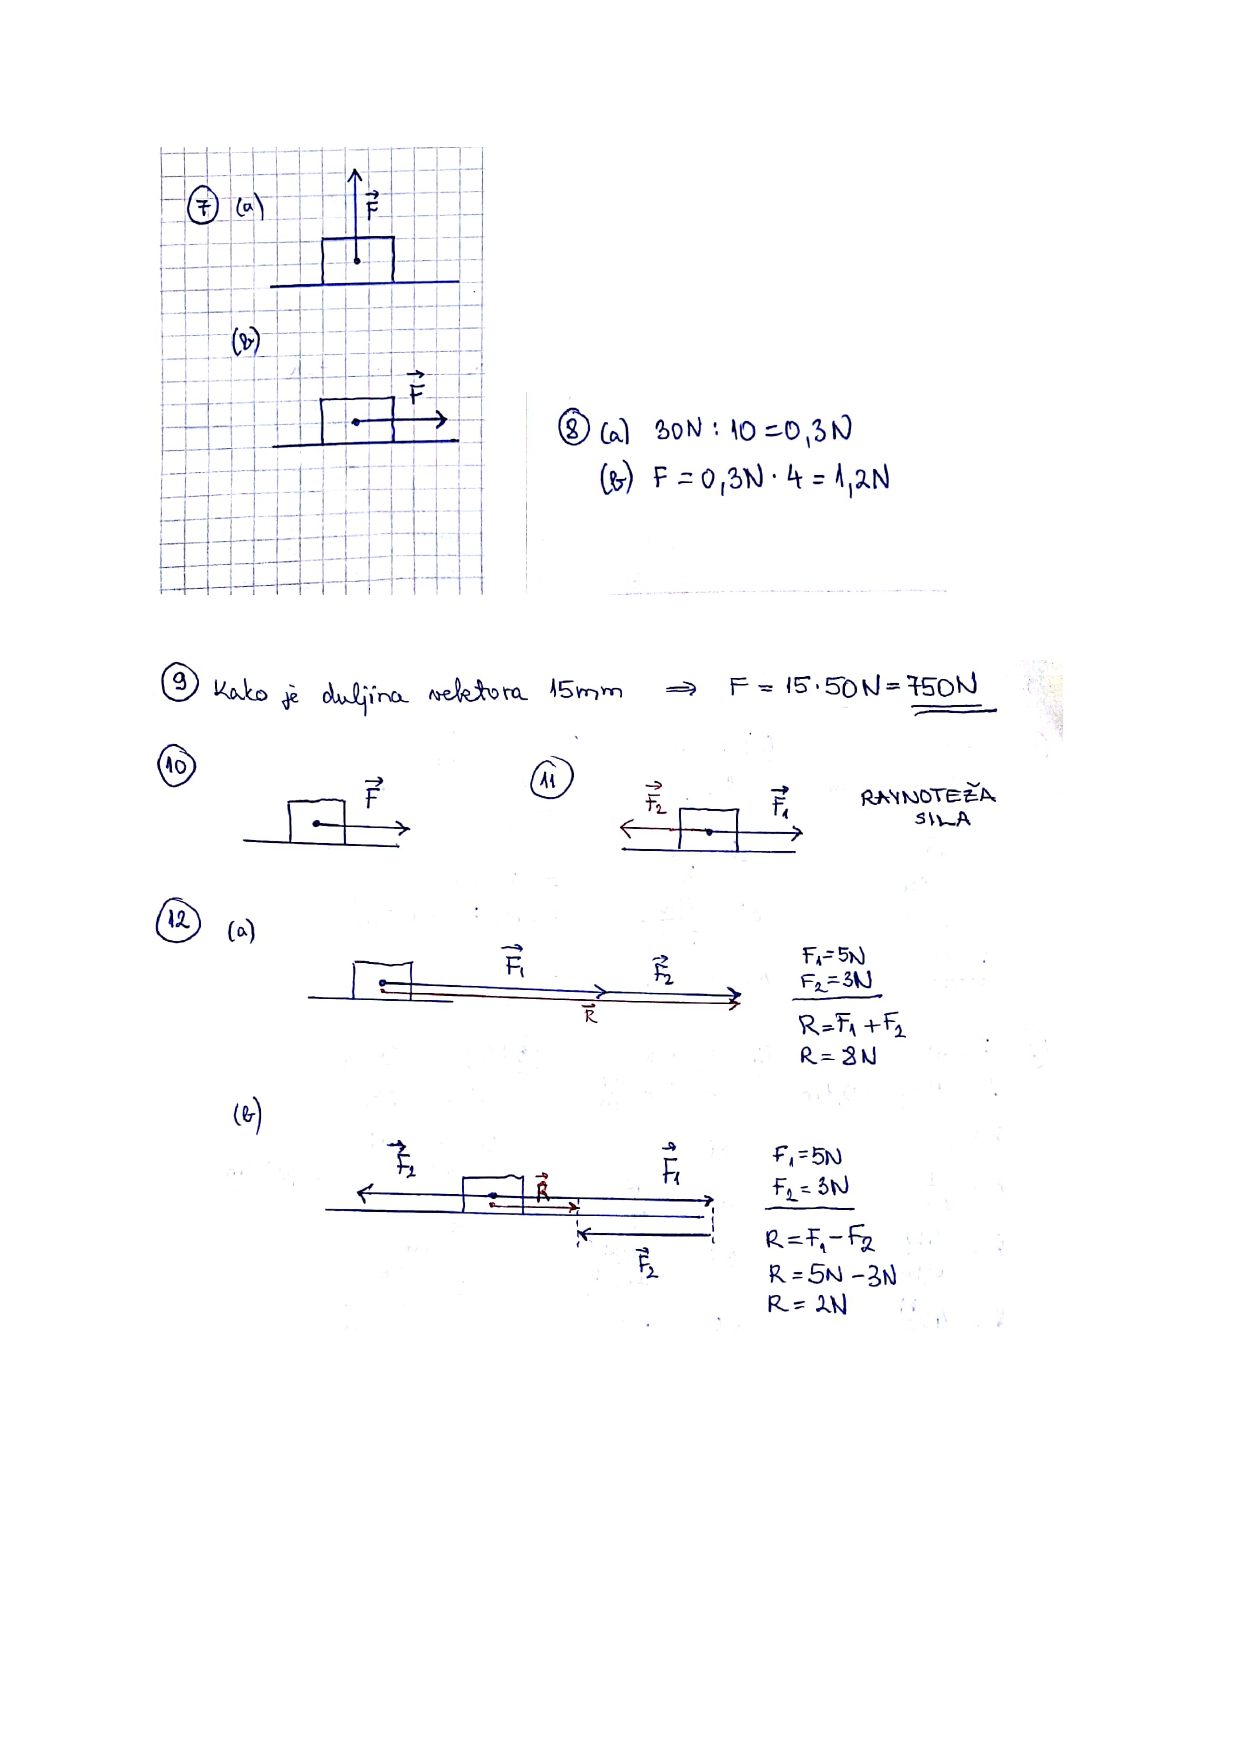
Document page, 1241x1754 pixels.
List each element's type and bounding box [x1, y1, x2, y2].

picture [526, 392, 947, 595]
picture [147, 147, 486, 595]
picture [147, 660, 1064, 1331]
